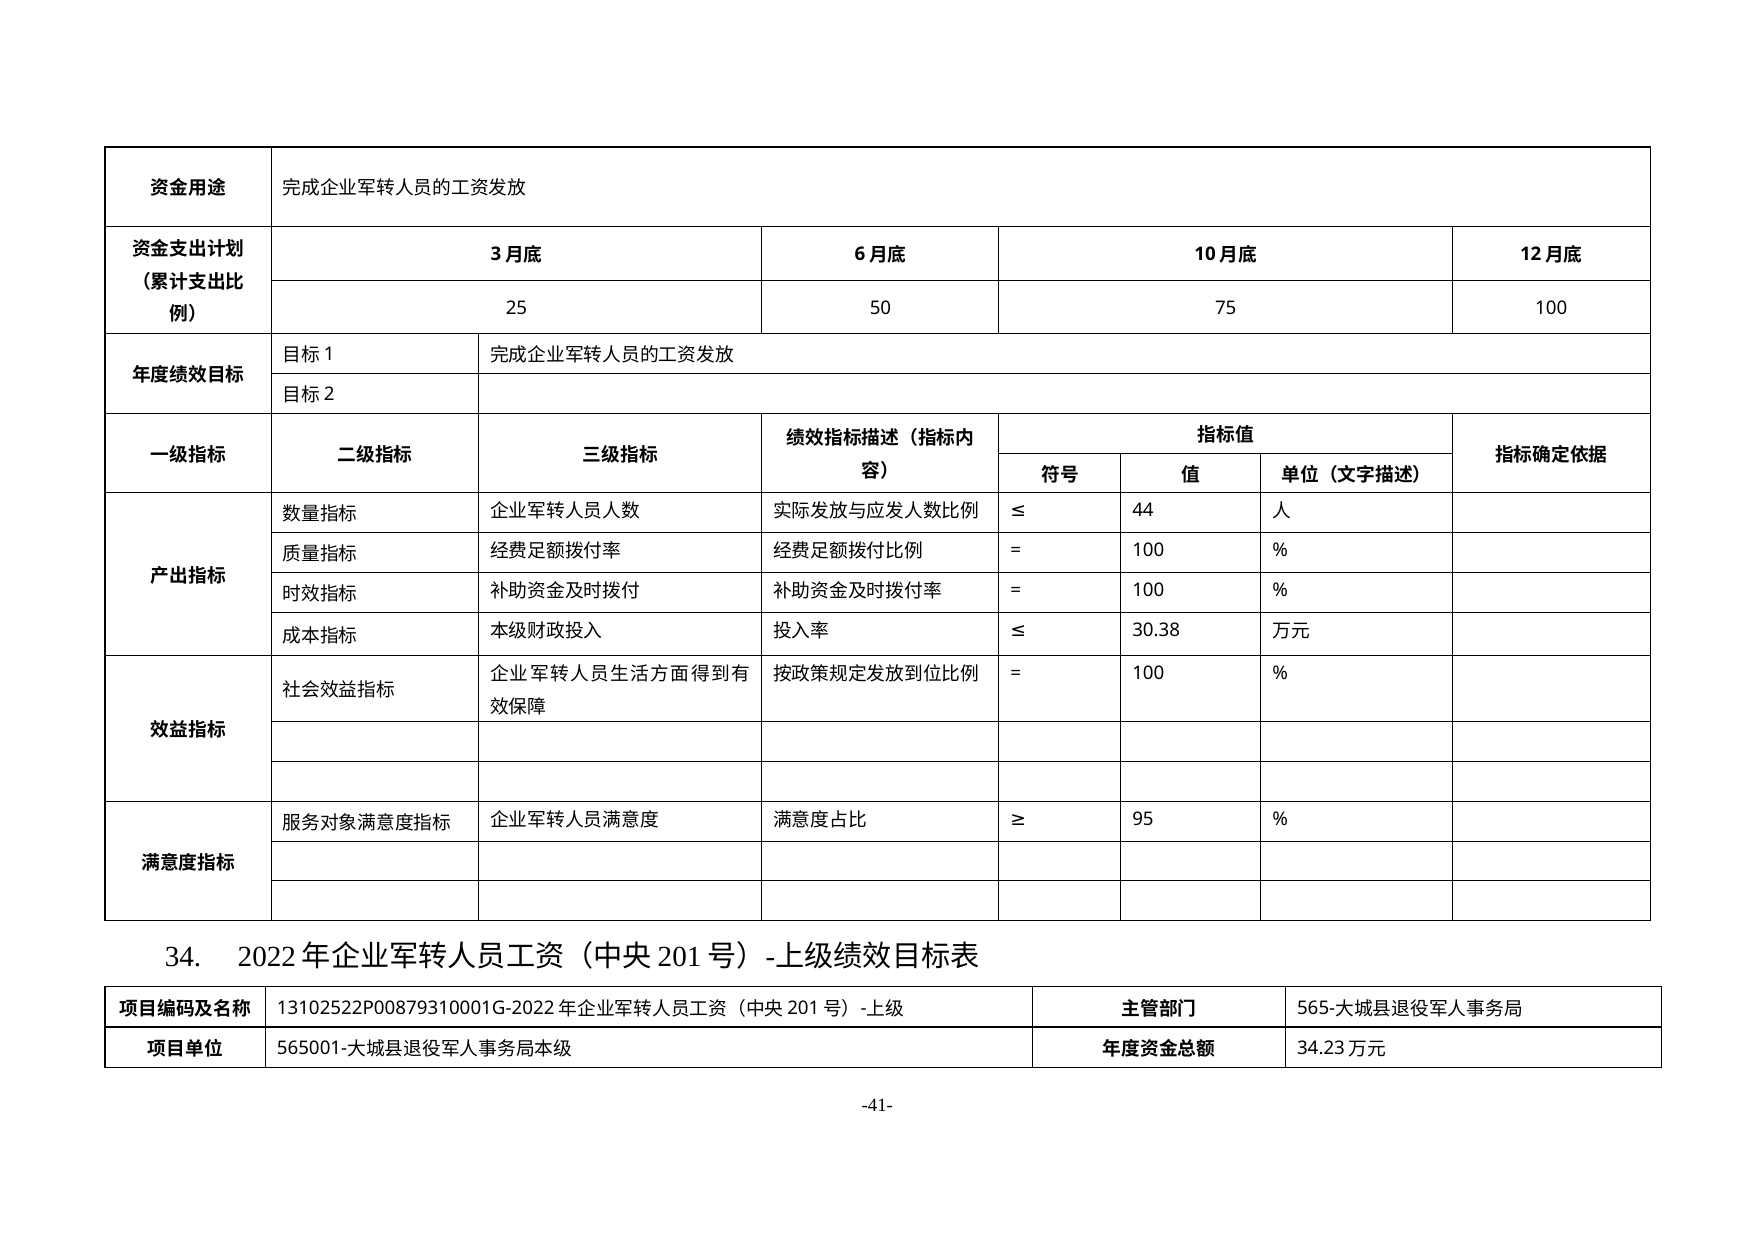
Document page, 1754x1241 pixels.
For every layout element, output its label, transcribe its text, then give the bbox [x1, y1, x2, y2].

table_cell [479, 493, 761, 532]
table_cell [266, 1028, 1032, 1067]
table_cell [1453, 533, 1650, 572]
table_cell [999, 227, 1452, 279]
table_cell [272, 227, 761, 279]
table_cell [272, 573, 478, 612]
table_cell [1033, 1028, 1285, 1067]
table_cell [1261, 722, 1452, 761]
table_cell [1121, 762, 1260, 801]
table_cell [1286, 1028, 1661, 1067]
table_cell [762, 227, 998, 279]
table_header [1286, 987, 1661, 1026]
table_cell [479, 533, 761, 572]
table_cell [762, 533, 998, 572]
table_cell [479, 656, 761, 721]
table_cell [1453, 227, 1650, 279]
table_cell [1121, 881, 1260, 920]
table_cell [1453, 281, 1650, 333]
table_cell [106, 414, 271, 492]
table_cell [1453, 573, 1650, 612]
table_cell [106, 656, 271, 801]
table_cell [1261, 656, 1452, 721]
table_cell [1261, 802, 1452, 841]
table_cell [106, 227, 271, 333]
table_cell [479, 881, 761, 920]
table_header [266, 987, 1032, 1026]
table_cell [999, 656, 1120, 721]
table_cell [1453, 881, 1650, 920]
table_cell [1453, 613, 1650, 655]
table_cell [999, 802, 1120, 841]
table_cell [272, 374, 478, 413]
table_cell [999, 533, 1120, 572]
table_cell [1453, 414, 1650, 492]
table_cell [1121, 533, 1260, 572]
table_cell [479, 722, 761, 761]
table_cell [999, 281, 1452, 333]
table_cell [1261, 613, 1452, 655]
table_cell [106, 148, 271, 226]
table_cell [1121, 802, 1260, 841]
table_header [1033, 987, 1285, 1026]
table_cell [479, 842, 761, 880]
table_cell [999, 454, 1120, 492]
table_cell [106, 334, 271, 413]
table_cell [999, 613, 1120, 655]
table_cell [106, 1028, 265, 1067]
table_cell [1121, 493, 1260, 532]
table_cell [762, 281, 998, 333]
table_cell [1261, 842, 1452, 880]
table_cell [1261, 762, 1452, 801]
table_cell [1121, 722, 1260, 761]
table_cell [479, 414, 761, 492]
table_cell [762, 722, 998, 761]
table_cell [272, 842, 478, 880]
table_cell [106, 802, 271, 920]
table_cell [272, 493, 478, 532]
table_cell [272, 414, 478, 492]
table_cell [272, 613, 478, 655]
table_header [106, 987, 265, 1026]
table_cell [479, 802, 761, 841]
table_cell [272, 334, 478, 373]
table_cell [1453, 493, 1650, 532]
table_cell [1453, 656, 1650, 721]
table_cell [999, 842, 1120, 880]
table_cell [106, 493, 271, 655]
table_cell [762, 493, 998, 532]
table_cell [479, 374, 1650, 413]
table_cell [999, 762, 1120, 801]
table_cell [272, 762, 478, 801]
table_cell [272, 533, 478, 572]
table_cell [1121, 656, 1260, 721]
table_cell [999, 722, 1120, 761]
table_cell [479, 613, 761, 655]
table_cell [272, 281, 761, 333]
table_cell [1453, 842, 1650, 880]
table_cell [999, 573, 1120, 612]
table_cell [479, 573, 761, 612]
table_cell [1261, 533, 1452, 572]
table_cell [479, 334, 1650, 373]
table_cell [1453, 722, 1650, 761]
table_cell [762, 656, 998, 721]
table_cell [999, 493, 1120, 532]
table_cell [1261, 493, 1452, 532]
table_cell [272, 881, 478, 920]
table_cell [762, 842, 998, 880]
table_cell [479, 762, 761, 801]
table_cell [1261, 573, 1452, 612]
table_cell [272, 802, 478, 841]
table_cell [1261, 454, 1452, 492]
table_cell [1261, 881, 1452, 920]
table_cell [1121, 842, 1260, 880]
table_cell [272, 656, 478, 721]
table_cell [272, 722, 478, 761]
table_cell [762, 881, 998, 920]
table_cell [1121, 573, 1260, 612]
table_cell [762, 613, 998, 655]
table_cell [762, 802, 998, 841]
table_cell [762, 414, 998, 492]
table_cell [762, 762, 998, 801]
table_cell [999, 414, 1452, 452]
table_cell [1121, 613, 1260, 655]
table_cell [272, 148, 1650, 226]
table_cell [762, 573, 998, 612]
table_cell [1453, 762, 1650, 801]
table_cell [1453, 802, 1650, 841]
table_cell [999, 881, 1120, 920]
list 2022年企业军转人员工资（中央201号）-上级绩效目标表 [106, 921, 1648, 986]
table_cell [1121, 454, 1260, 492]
